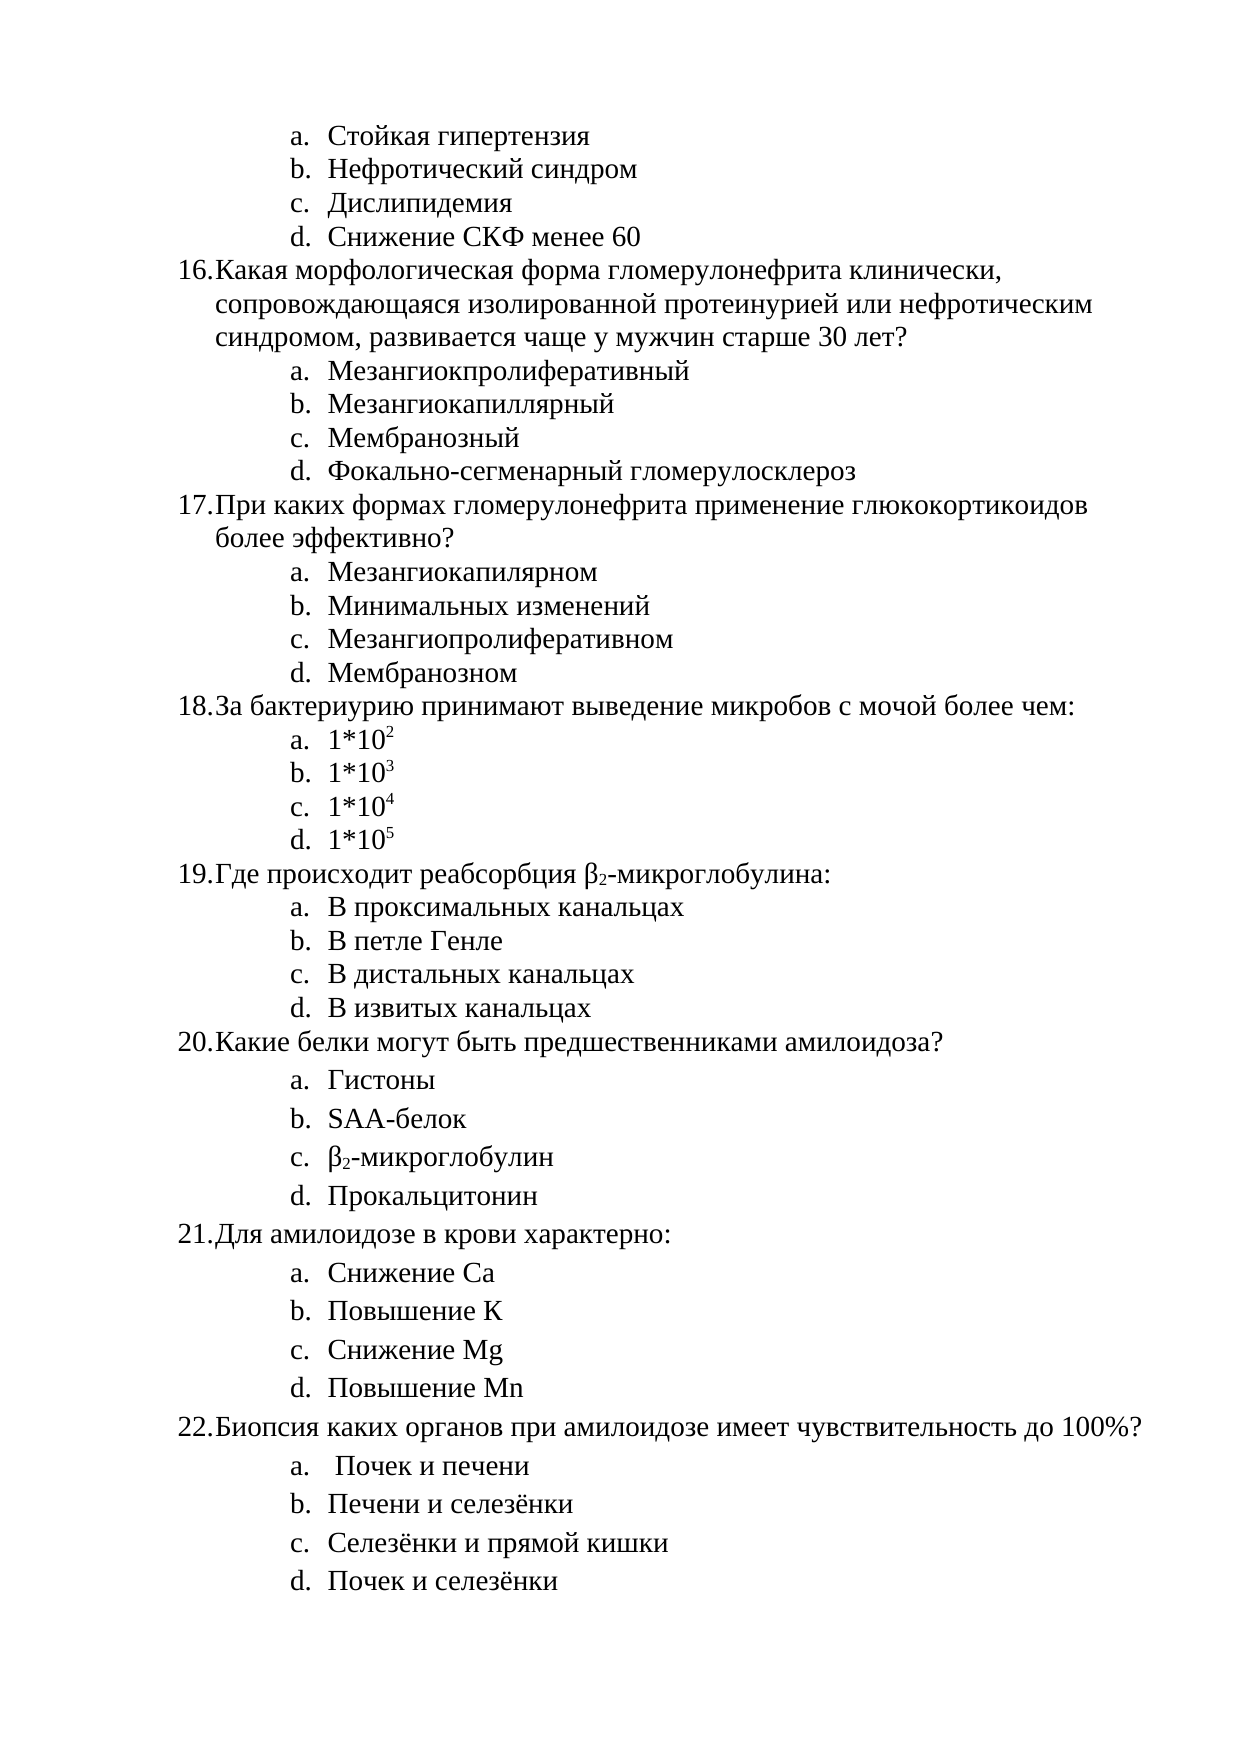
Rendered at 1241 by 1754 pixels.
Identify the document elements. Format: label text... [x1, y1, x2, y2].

list Минимальных изменений [290, 588, 1152, 621]
list Нефротический синдром [290, 152, 1152, 185]
list 1*105 [290, 822, 1152, 856]
list Мезангиокапилярном [290, 554, 1152, 588]
list В дистальных канальцах [290, 957, 1152, 990]
list Гистоны [290, 1062, 1152, 1096]
list 1*102 [290, 722, 1152, 755]
list 1*104 [290, 789, 1152, 822]
list При каких формах гломерулонефрита применение глюкокортикоидов более эффективно? [177, 487, 1152, 554]
list Где происходит реабсорбция β2-микроглобулина: [177, 856, 1152, 889]
list Стойкая гипертензия [290, 118, 1152, 152]
list Какая морфологическая форма гломерулонефрита клинически, сопровождающаяся изолированной протеинурией или нефротическим синдромом, развивается чаще у мужчин старше 30 лет? [177, 252, 1152, 353]
list 1*103 [290, 755, 1152, 789]
list Почек и селезёнки [290, 1563, 1152, 1597]
list За бактериурию принимают выведение микробов с мочой более чем: [177, 688, 1152, 722]
list В извитых канальцах [290, 990, 1152, 1024]
list В проксимальных канальцах [290, 889, 1152, 923]
list Повышение К [290, 1293, 1152, 1327]
list Прокальцитонин [290, 1178, 1152, 1211]
list Мембранозный [290, 420, 1152, 453]
list В петле Генле [290, 923, 1152, 957]
list Мембранозном [290, 655, 1152, 688]
list Повышение Mn [290, 1371, 1152, 1404]
list Печени и селезёнки [290, 1486, 1152, 1520]
list Почек и печени [290, 1448, 1152, 1481]
list Селезёнки и прямой кишки [290, 1525, 1152, 1558]
list Снижение СКФ менее 60 [290, 219, 1152, 252]
list Мезангиокпролиферативный [290, 353, 1152, 386]
list SAA-белок [290, 1101, 1152, 1134]
list Биопсия каких органов при амилоидозе имеет чувствительность до 100%? [177, 1409, 1152, 1443]
list Снижение Ca [290, 1255, 1152, 1288]
list Дислипидемия [290, 185, 1152, 219]
list Снижение Mg [290, 1332, 1152, 1366]
list Для амилоидозе в крови характерно: [177, 1216, 1152, 1250]
list Мезангиопролиферативном [290, 621, 1152, 655]
list β2-микроглобулин [290, 1139, 1152, 1173]
list Какие белки могут быть предшественниками амилоидоза? [177, 1024, 1152, 1057]
list Фокально-сегменарный гломерулосклероз [290, 453, 1152, 487]
list Мезангиокапиллярный [290, 386, 1152, 420]
